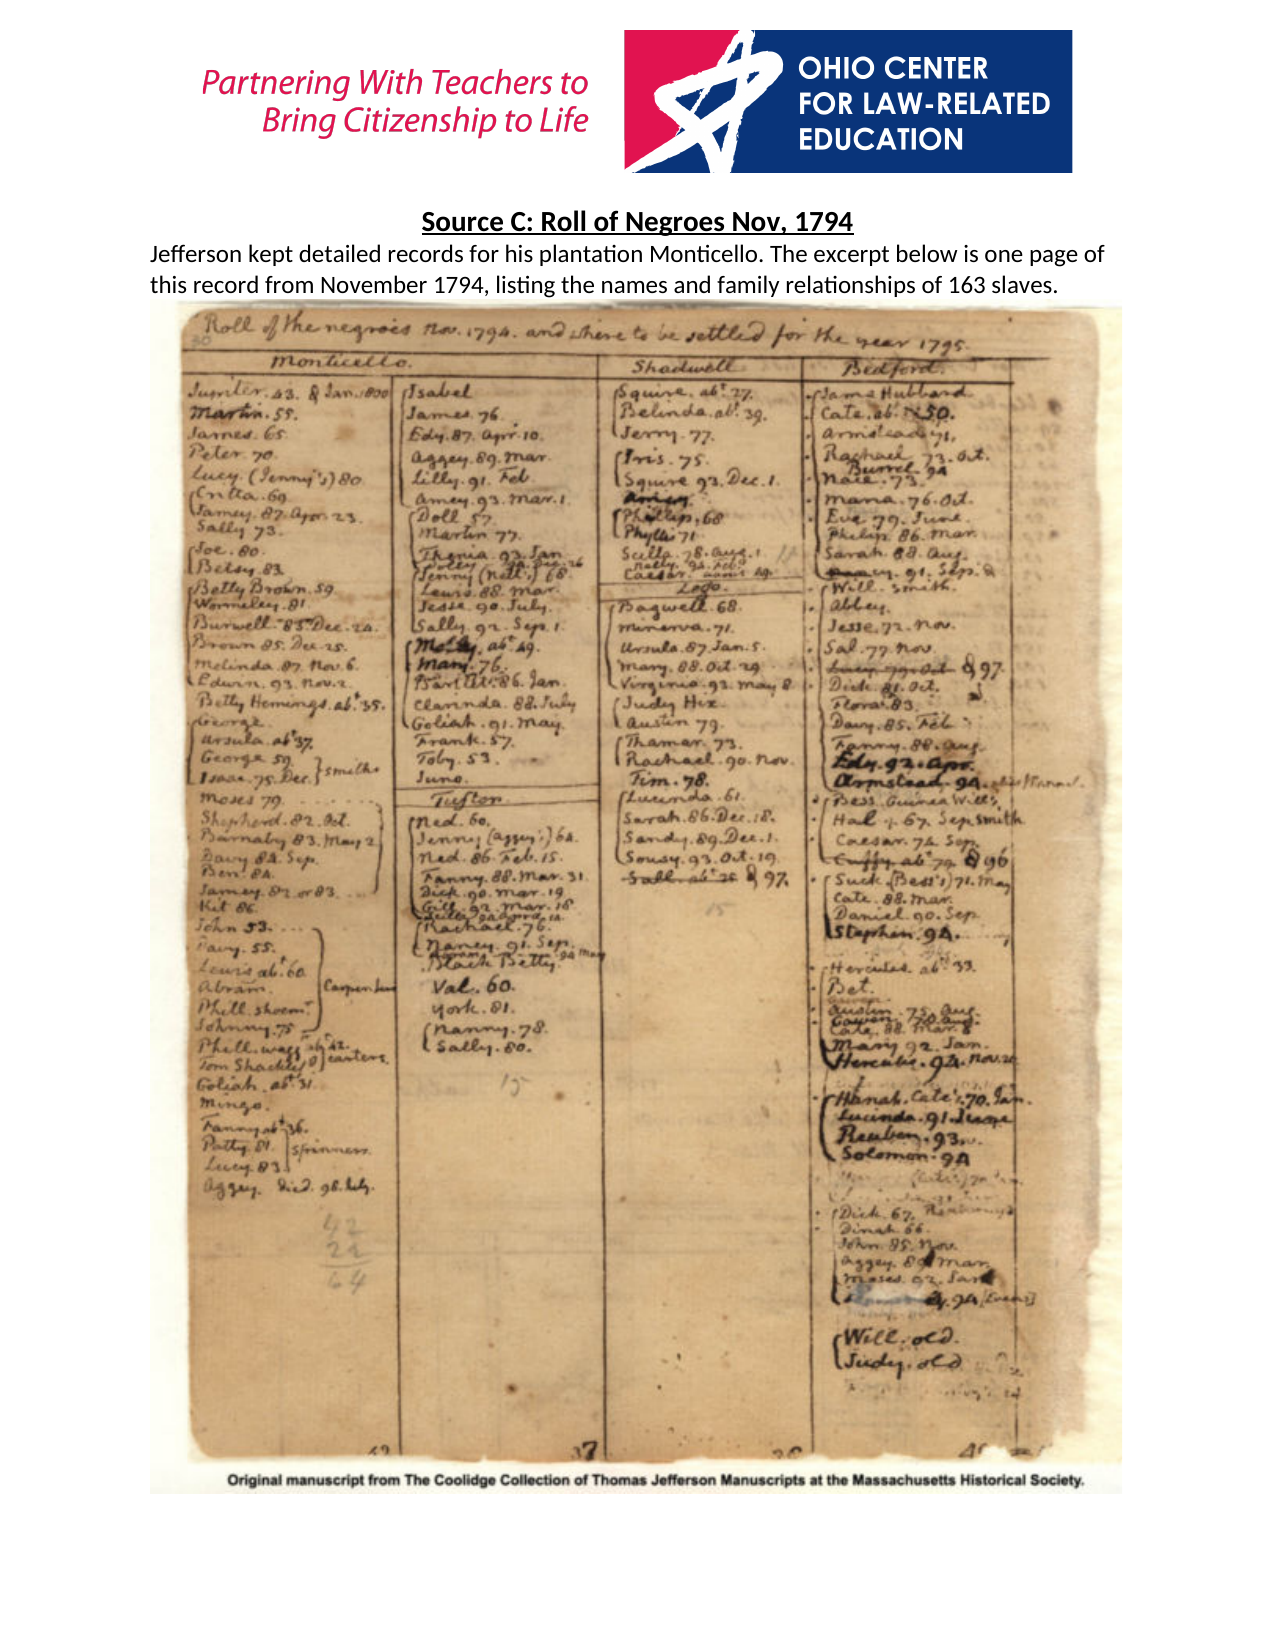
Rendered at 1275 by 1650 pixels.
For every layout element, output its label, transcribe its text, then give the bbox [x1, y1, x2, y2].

text Jefferson kept detailed records for his plantation Monticello. The excerpt below is one page of this record from November 1794, listing the names and family relationships of 163 slaves. [150, 238, 1125, 299]
text Source C: Roll of Negroes Nov, 1794 [150, 203, 1125, 238]
picture [202, 30, 1073, 173]
picture [150, 299, 1123, 1494]
